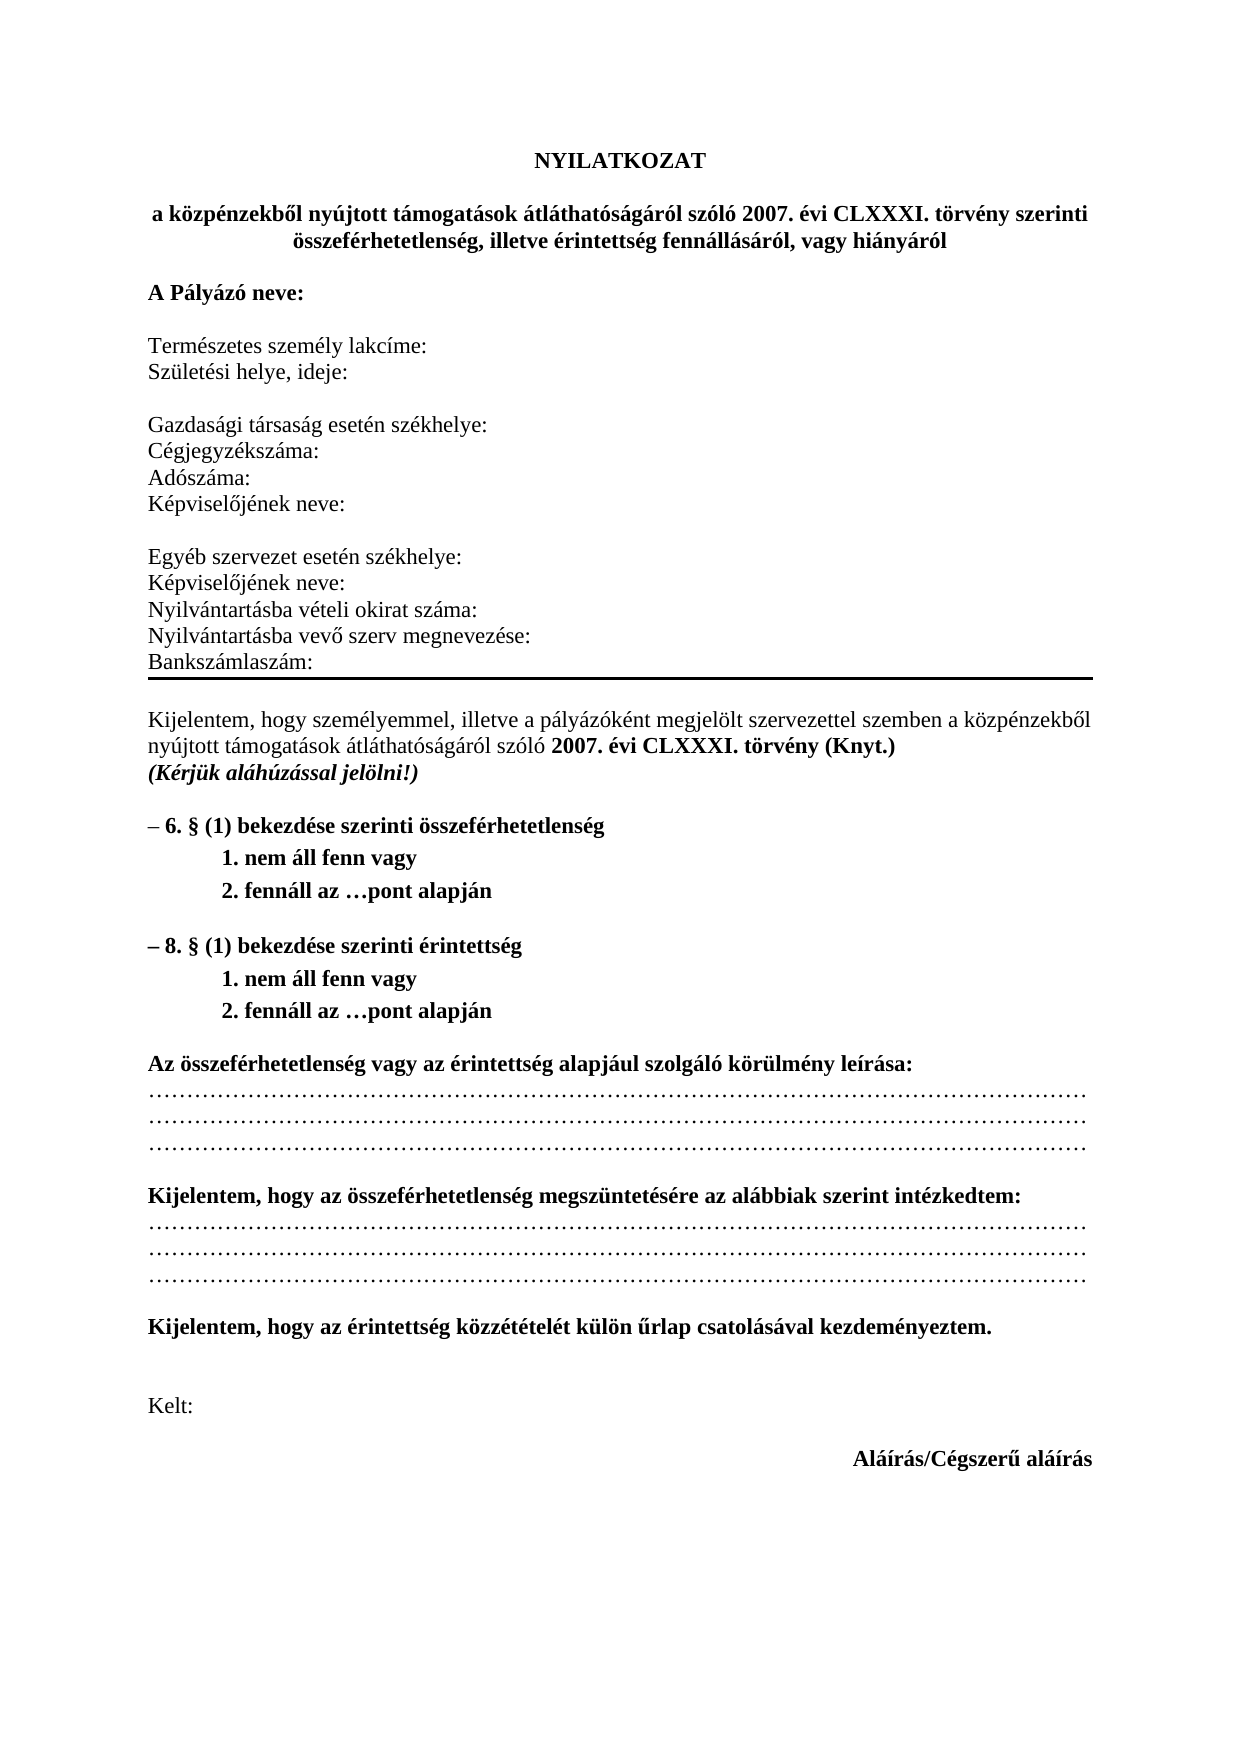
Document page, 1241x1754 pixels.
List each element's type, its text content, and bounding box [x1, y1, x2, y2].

text ……………………………………………………………………………………………………………………………………………………………………………………………………………………………………………………………………………………………………………………………………… [148, 1208, 1093, 1287]
text Kelt: [148, 1392, 1093, 1419]
text Adószáma: [148, 464, 1093, 490]
text Nyilvántartásba vételi okirat száma: [148, 596, 1093, 622]
text ……………………………………………………………………………………………………………………………………………………………………………………………………………………………………………………………………………………………………………………………………… [148, 1076, 1093, 1155]
text a közpénzekből nyújtott támogatások átláthatóságáról szóló 2007. évi CLXXXI. törvény szerinti összeférhetetlenség, illetve érintettség fennállásáról, vagy hiányáról [148, 200, 1093, 253]
text Kijelentem, hogy az érintettség közzétételét külön űrlap csatolásával kezdeményeztem. [148, 1313, 1093, 1340]
text Képviselőjének neve: [148, 490, 1093, 517]
text 1. nem áll fenn vagy [148, 844, 1093, 871]
text Egyéb szervezet esetén székhelye: [148, 543, 1093, 569]
text – 8. § (1) bekezdése szerinti érintettség [148, 932, 1093, 958]
text Az összeférhetetlenség vagy az érintettség alapjául szolgáló körülmény leírása: [148, 1050, 1093, 1076]
text Gazdasági társaság esetén székhelye: [148, 411, 1093, 437]
text – 6. § (1) bekezdése szerinti összeférhetetlenség [148, 812, 1093, 838]
text 1. nem áll fenn vagy [148, 964, 1093, 991]
text 2. fennáll az …pont alapján [148, 877, 1093, 903]
text Nyilvántartásba vevő szerv megnevezése: [148, 622, 1093, 648]
text NYILATKOZAT [148, 148, 1093, 174]
text A Pályázó neve: [148, 279, 1093, 306]
text Kijelentem, hogy személyemmel, illetve a pályázóként megjelölt szervezettel szemben a közpénzekből nyújtott támogatások átláthatóságáról szóló 2007. évi CLXXXI. törvény (Knyt.) [148, 706, 1093, 759]
text Bankszámlaszám: [148, 648, 1093, 677]
text Cégjegyzékszáma: [148, 437, 1093, 464]
text Születési helye, ideje: [148, 358, 1093, 385]
text Képviselőjének neve: [148, 569, 1093, 596]
text Kijelentem, hogy az összeférhetetlenség megszüntetésére az alábbiak szerint intézkedtem: [148, 1182, 1093, 1208]
text (Kérjük aláhúzással jelölni!) [148, 759, 1093, 785]
text Aláírás/Cégszerű aláírás [148, 1445, 1093, 1472]
text 2. fennáll az …pont alapján [148, 997, 1093, 1023]
text Természetes személy lakcíme: [148, 332, 1093, 358]
